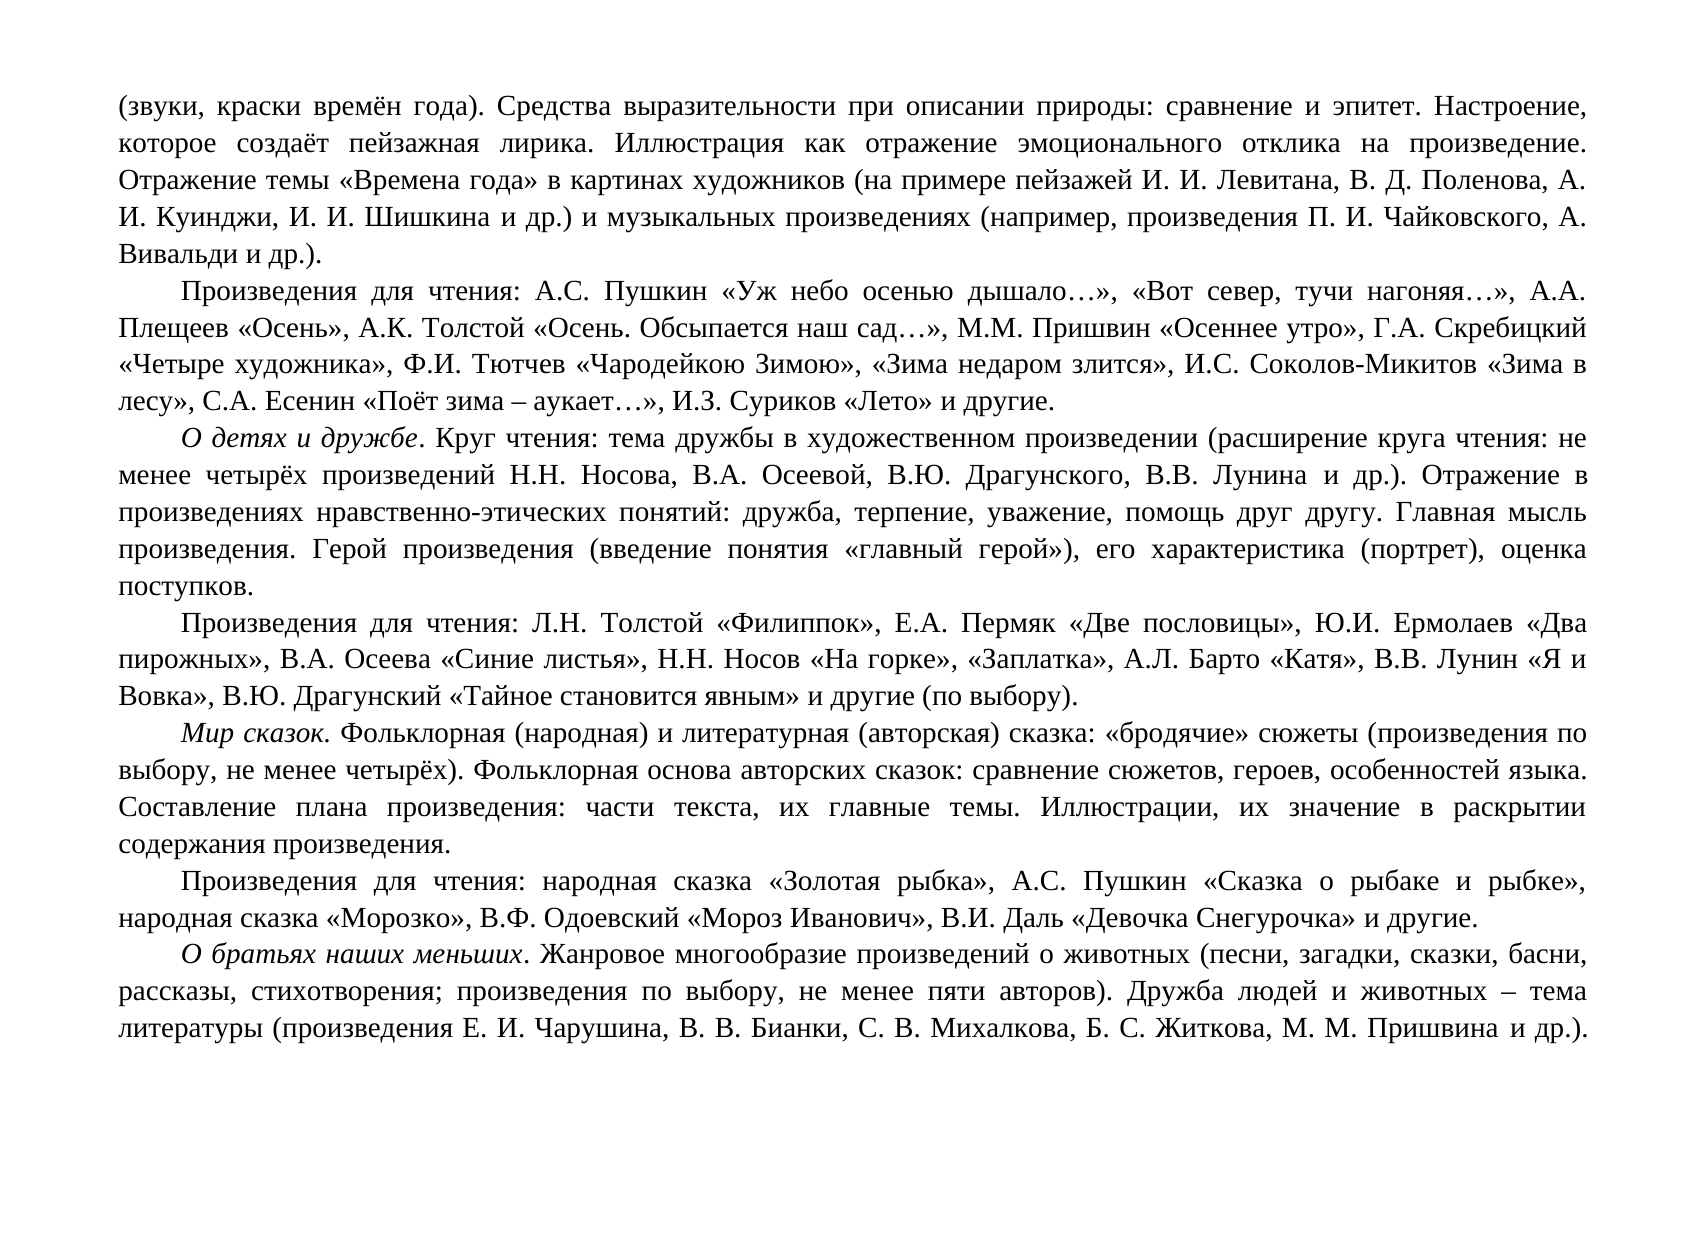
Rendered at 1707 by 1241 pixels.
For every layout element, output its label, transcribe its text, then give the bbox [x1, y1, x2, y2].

text Мир сказок. Фольклорная (народная) и литературная (авторская) сказка: «бродячие» сюжеты (произведения по выбору, не менее четырёх). Фольклорная основа авторских сказок: сравнение сюжетов, героев, особенностей языка. Составление плана произведения: части текста, их главные темы. Иллюстрации, их значение в раскрытии содержания произведения. [118, 715, 1588, 859]
text Произведения для чтения: Л.Н. Толстой «Филиппок», Е.А. Пермяк «Две пословицы», Ю.И. Ермолаев «Два пирожных», В.А. Осеева «Синие листья», Н.Н. Носов «На горке», «Заплатка», А.Л. Барто «Катя», В.В. Лунин «Я и Вовка», В.Ю. Драгунский «Тайное становится явным» ‌и другие (по выбору)‌. [118, 605, 1588, 712]
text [118, 937, 1588, 1044]
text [118, 88, 1588, 269]
text Произведения для чтения: народная сказка «Золотая рыбка», А.С. Пушкин «Сказка о рыбаке и рыбке», народная сказка «Морозко», В.Ф. Одоевский «Мороз Иванович», В.И. Даль «Девочка Снегурочка» ‌и другие‌. [118, 863, 1588, 933]
text О детях и дружбе. Круг чтения: тема дружбы в художественном произведении (расширение круга чтения: не менее четырёх произведений Н.Н. Носова, В.А. Осеевой, В.Ю. Драгунского, В.В. Лунина ‌и др.‌). Отражение в произведениях нравственно-этических понятий: дружба, терпение, уважение, помощь друг другу. Главная мысль произведения. Герой произведения (введение понятия «главный герой»), его характеристика (портрет), оценка поступков. [118, 420, 1588, 601]
text Произведения для чтения: А.С. Пушкин «Уж небо осенью дышало…», «Вот север, тучи нагоняя…», А.А. Плещеев «Осень», А.К. Толстой «Осень. Обсыпается наш сад…», М.М. Пришвин «Осеннее утро», Г.А. Скребицкий «Четыре художника», Ф.И. Тютчев «Чародейкою Зимою», «Зима недаром злится», И.С. Соколов-Микитов «Зима в лесу», С.А. Есенин «Поёт зима – аукает…», И.З. Суриков «Лето» ‌и другие‌. [118, 273, 1588, 417]
